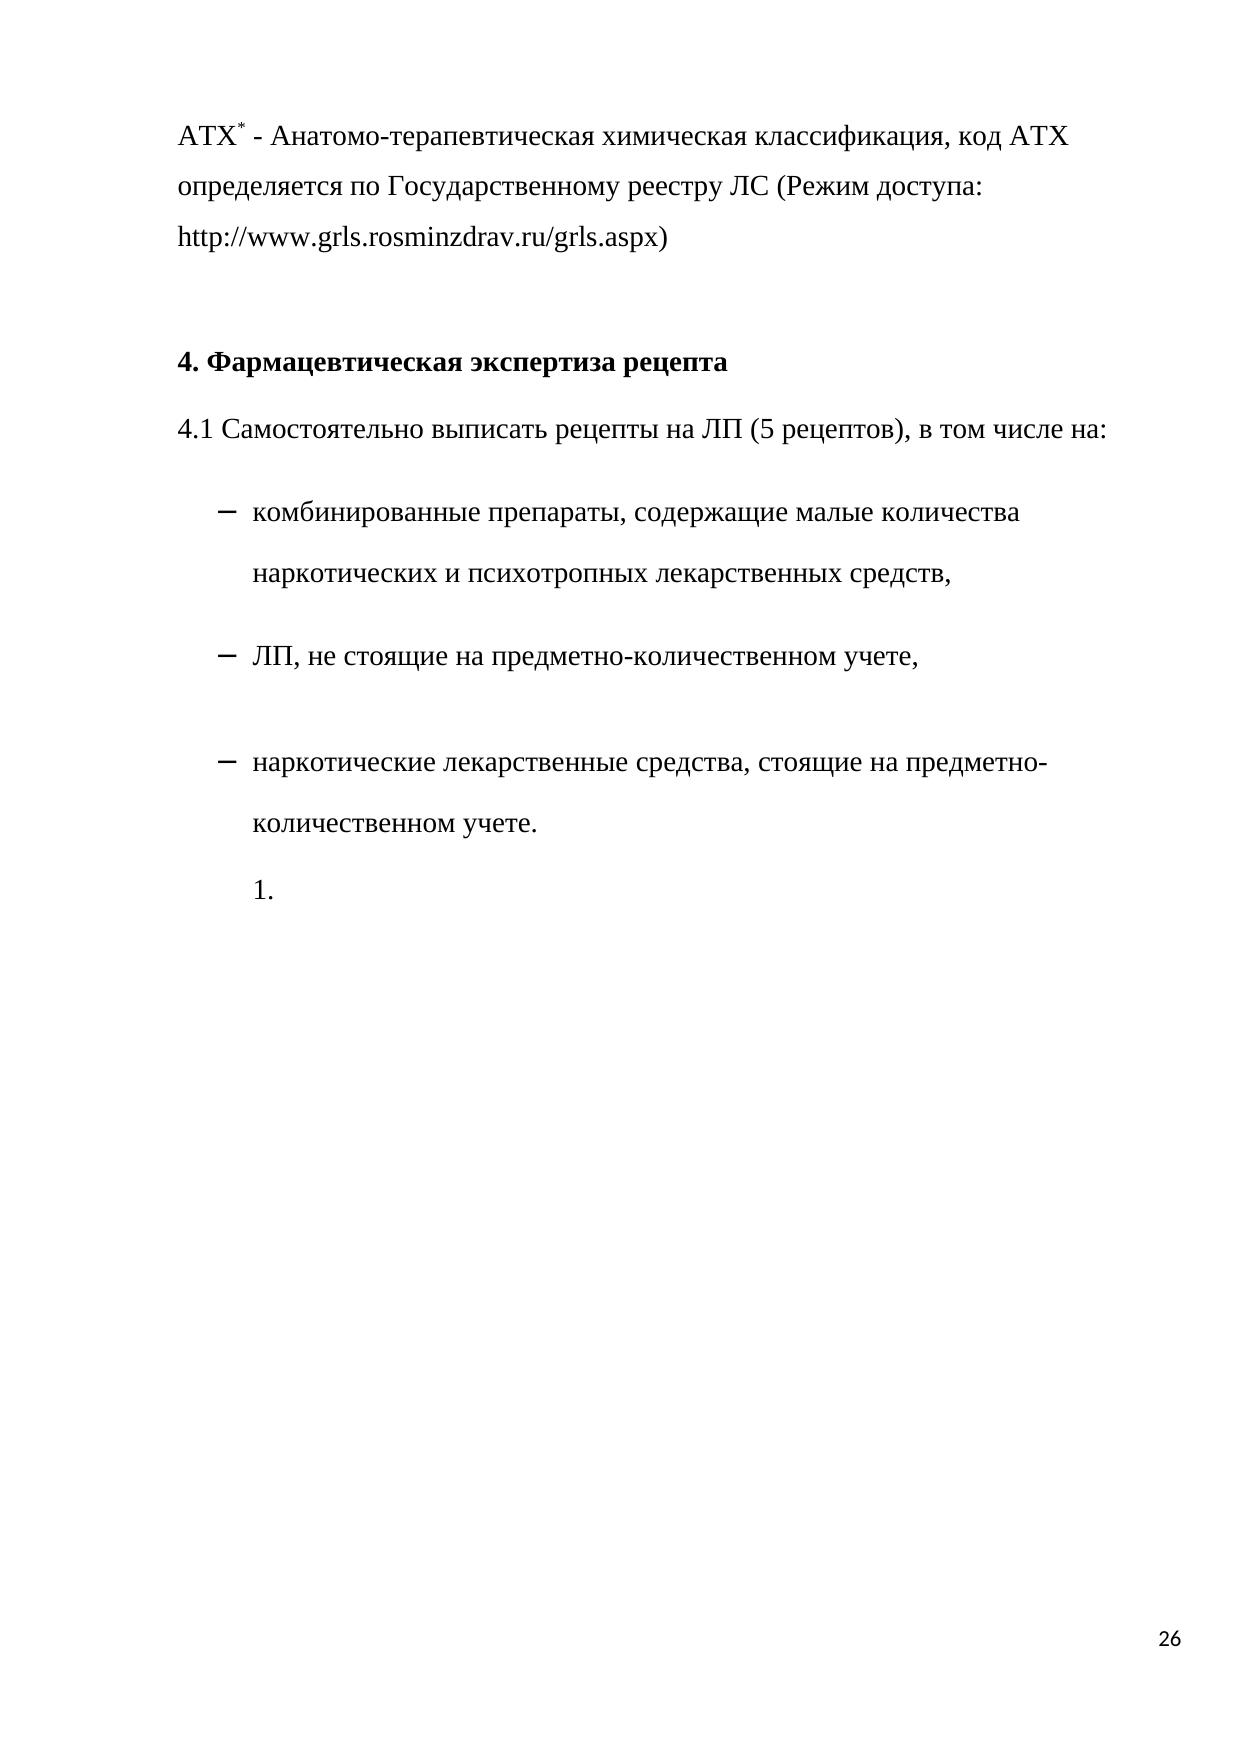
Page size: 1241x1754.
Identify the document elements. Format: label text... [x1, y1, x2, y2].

text 4.1 Самостоятельно выписать рецепты на ЛП (5 рецептов), в том числе на: [177, 411, 1181, 445]
text АТХ* - Анатомо-терапевтическая химическая классификация, код АТХ определяется по Государственному реестру ЛС (Режим доступа: http://www.grls.rosminzdrav.ru/grls.aspx) [177, 118, 1181, 252]
text 1. [252, 872, 1181, 905]
text 4. Фармацевтическая экспертиза рецепта [177, 344, 1181, 378]
list наркотические лекарственные средства, стоящие на предметно-количественном учете. [215, 728, 1181, 838]
list ЛП, не стоящие на предметно-количественном учете, [215, 622, 1181, 682]
list комбинированные препараты, содержащие малые количества наркотических и психотропных лекарственных средств, [215, 478, 1181, 588]
